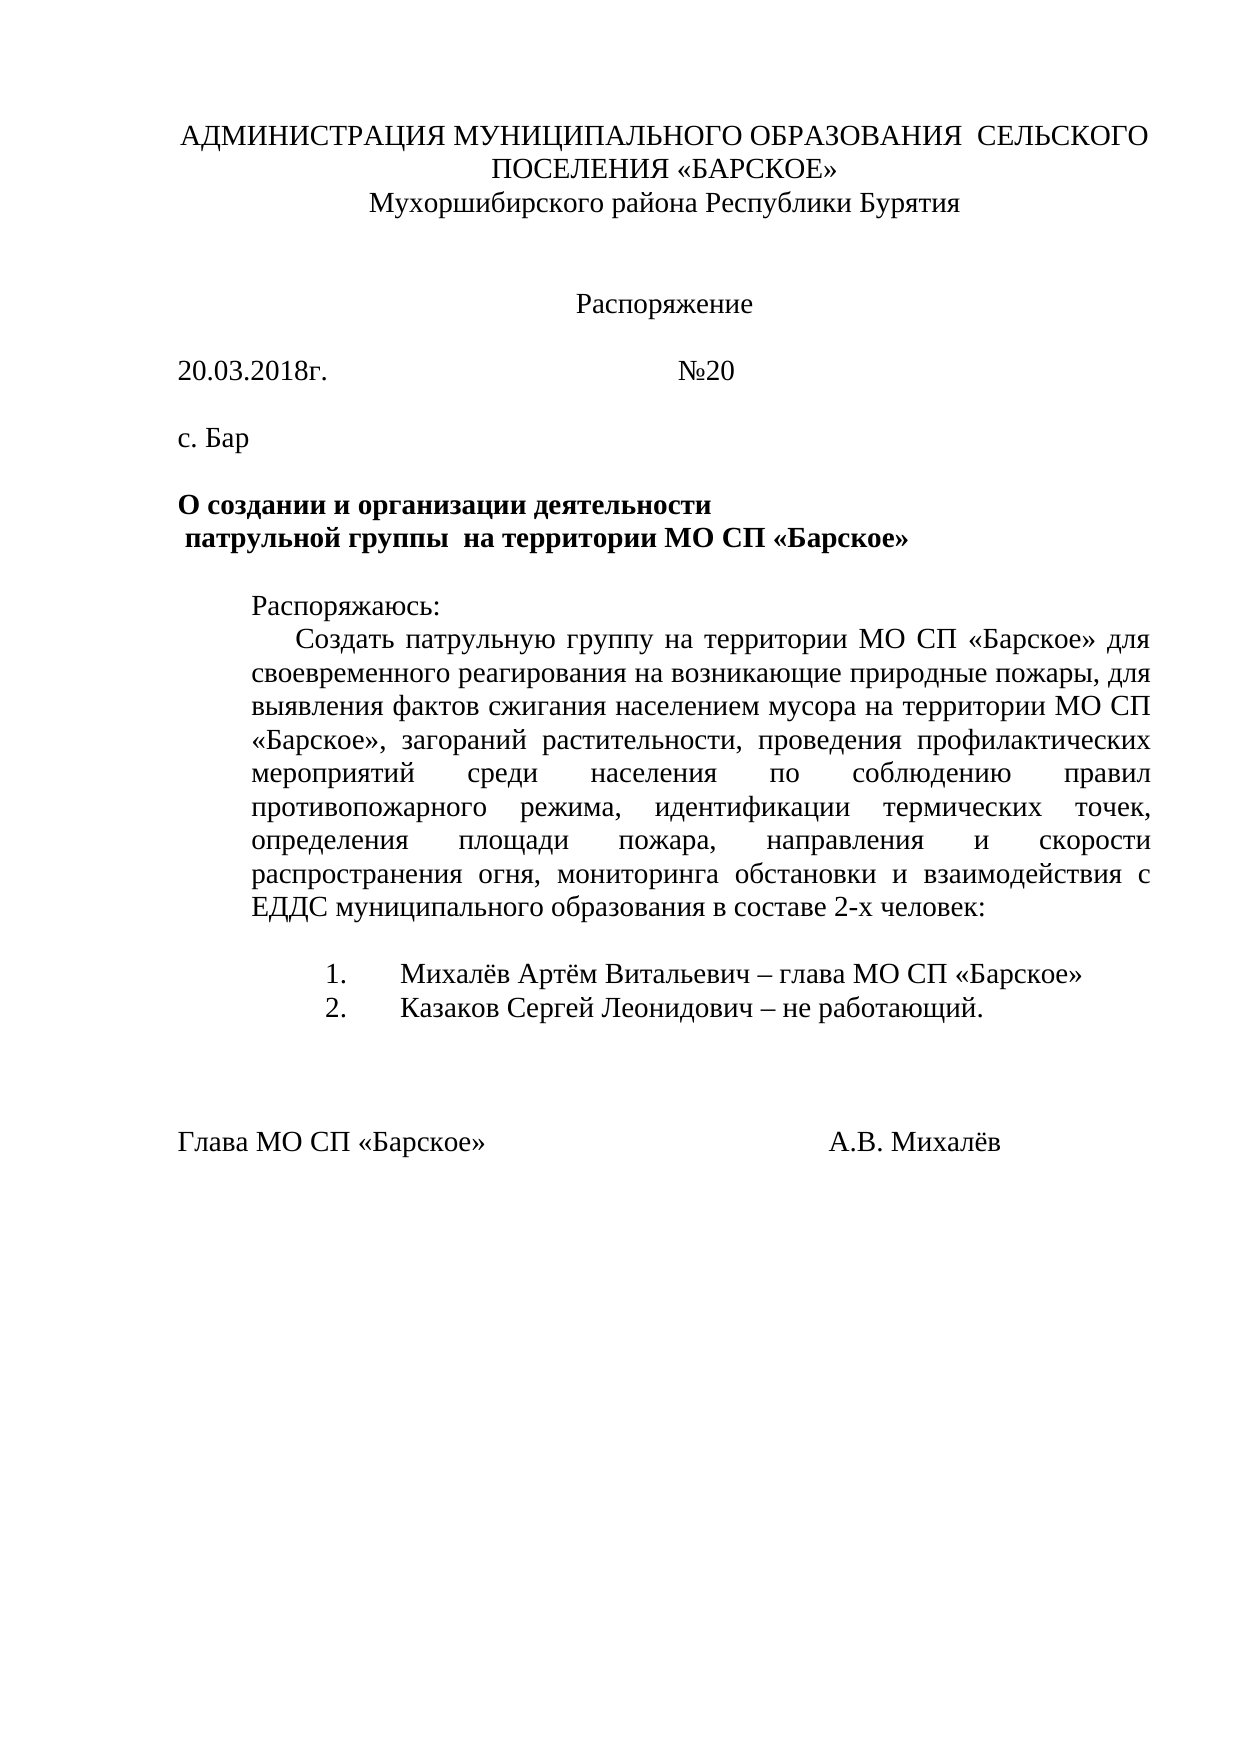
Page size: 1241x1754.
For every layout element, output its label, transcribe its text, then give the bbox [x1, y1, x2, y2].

list Михалёв Артём Витальевич – глава МО СП «Барское» [325, 957, 1152, 990]
text с. Бар [177, 420, 1152, 453]
list Казаков Сергей Леонидович – не работающий. [325, 990, 1152, 1024]
text Распоряжение [177, 286, 1152, 319]
text Распоряжаюсь: [177, 588, 1152, 621]
text патрульной группы на территории МО СП «Барское» [177, 521, 1152, 554]
text Глава МО СП «Барское» А.В. Михалёв [177, 1124, 1152, 1158]
text О создании и организации деятельности [177, 487, 1152, 521]
text 20.03.2018г. №20 [177, 353, 1152, 386]
text АДМИНИСТРАЦИЯ МУНИЦИПАЛЬНОГО ОБРАЗОВАНИЯ СЕЛЬСКОГО ПОСЕЛЕНИЯ «БАРСКОЕ» [177, 118, 1152, 185]
text Создать патрульную группу на территории МО СП «Барское» для своевременного реагирования на возникающие природные пожары, для выявления фактов сжигания населением мусора на территории МО СП «Барское», загораний растительности, проведения профилактических мероприятий среди населения по соблюдению правил противопожарного режима, идентификации термических точек, определения площади пожара, направления и скорости распространения огня, мониторинга обстановки и взаимодействия с ЕДДС муниципального образования в составе 2-х человек: [251, 621, 1152, 923]
text Мухоршибирского района Республики Бурятия [177, 185, 1152, 219]
